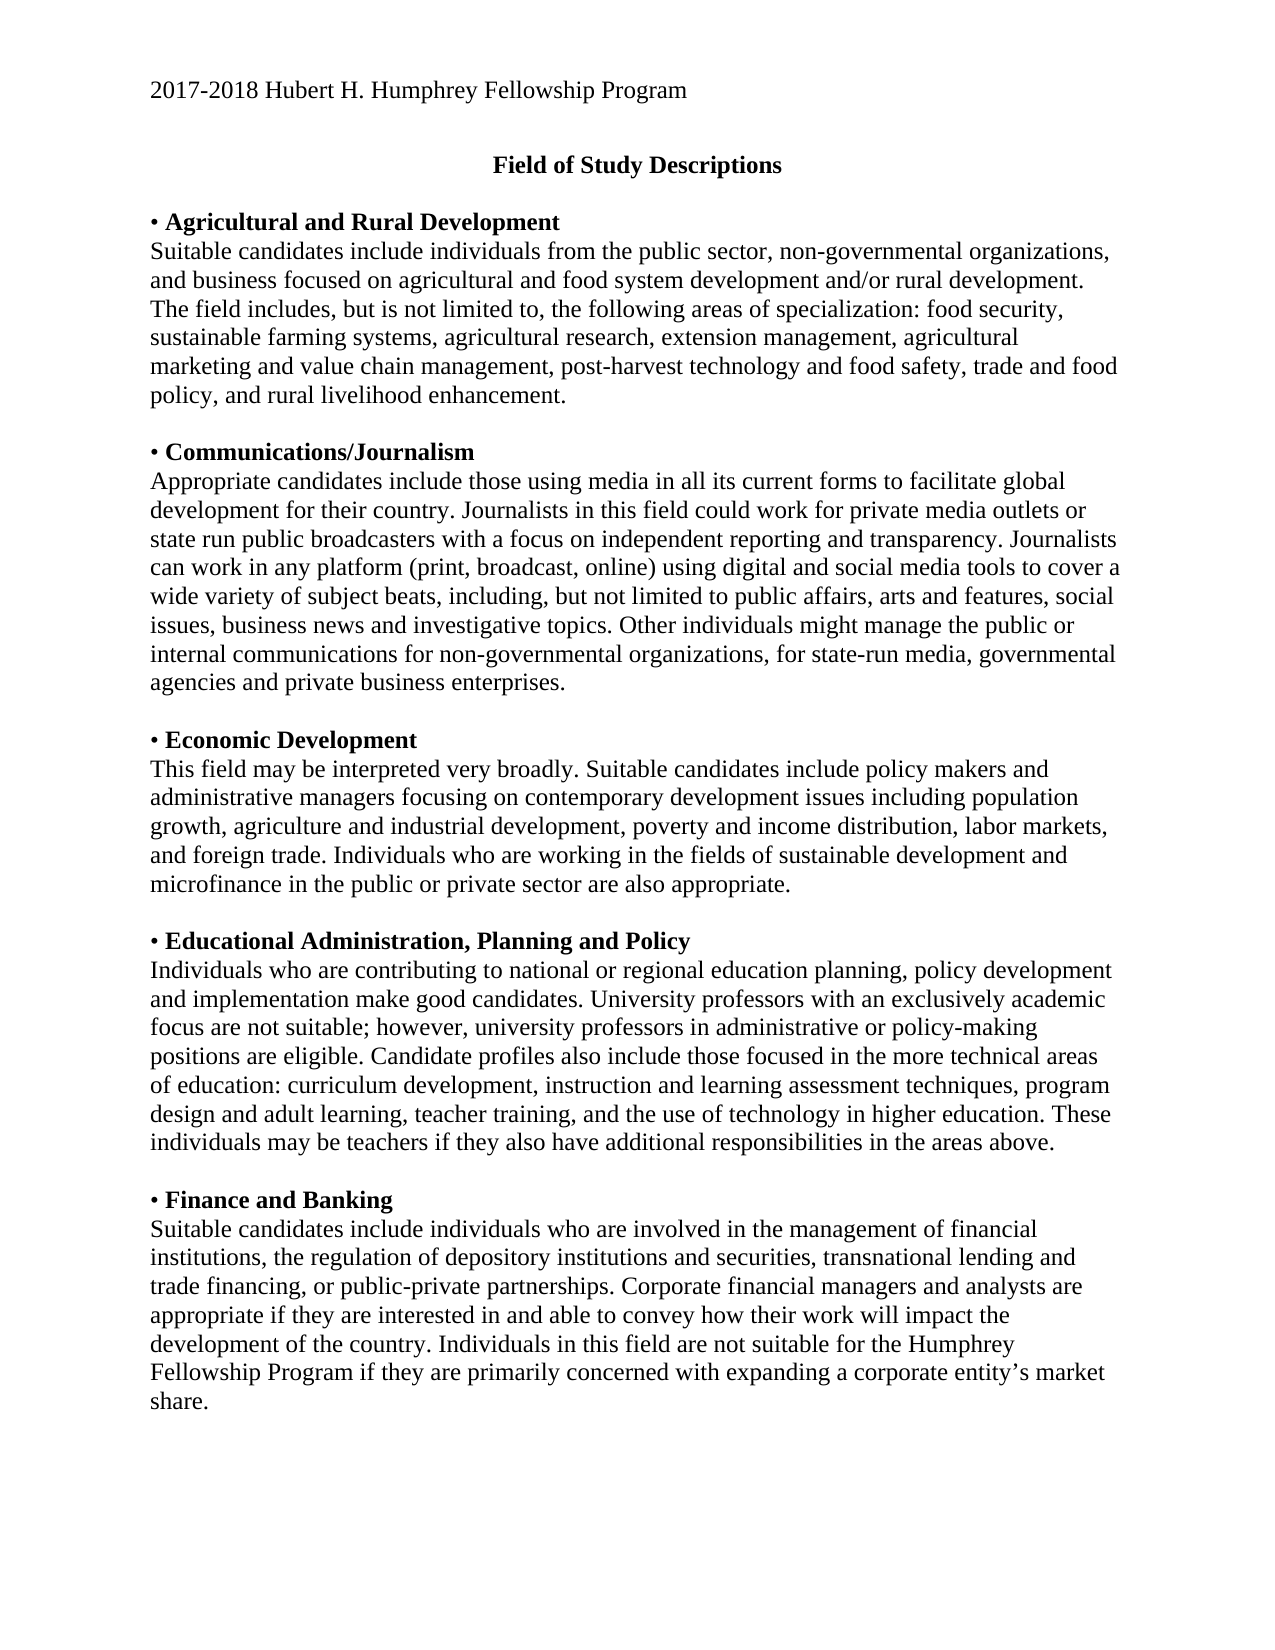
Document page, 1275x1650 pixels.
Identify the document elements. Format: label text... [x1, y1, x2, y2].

text development for their country. Journalists in this field could work for private media outlets or state run public broadcasters with a focus on independent reporting and transparency. Journalists can work in any platform (print, broadcast, online) using digital and social media tools to cover a wide variety of subject beats, including, but not limited to public affairs, arts and features, social issues, business news and investigative topics. Other individuals might manage the public or internal communications for non-governmental organizations, for state-run media, governmental agencies and private business enterprises. [150, 495, 1125, 696]
text • Economic Development [150, 725, 1125, 754]
text Appropriate candidates include those using media in all its current forms to facilitate global [150, 466, 1125, 495]
text Field of Study Descriptions [150, 150, 1125, 179]
text • Finance and Banking [150, 1185, 1125, 1214]
text This field may be interpreted very broadly. Suitable candidates include policy makers and [150, 754, 1125, 782]
text • Educational Administration, Planning and Policy [150, 926, 1125, 955]
text • Communications/Journalism [150, 437, 1125, 466]
text Individuals who are contributing to national or regional education planning, policy development and implementation make good candidates. University professors with an exclusively academic focus are not suitable; however, university professors in administrative or policy-making positions are eligible. Candidate profiles also include those focused in the more technical areas of education: curriculum development, instruction and learning assessment techniques, program design and adult learning, teacher training, and the use of technology in higher education. These individuals may be teachers if they also have additional responsibilities in the areas above. [150, 955, 1125, 1156]
text Suitable candidates include individuals who are involved in the management of financial institutions, the regulation of depository institutions and securities, transnational lending and trade financing, or public-private partnerships. Corporate financial managers and analysts are appropriate if they are interested in and able to convey how their work will impact the development of the country. Individuals in this field are not suitable for the Humphrey Fellowship Program if they are primarily concerned with expanding a corporate entity’s market share. [150, 1214, 1125, 1415]
text • Agricultural and Rural Development [150, 207, 1125, 236]
text administrative managers focusing on contemporary development issues including population [150, 782, 1125, 811]
text growth, agriculture and industrial development, poverty and income distribution, labor markets, and foreign trade. Individuals who are working in the fields of sustainable development and microfinance in the public or private sector are also appropriate. [150, 811, 1125, 897]
text Suitable candidates include individuals from the public sector, non-governmental organizations, and business focused on agricultural and food system development and/or rural development. The field includes, but is not limited to, the following areas of specialization: food security, sustainable farming systems, agricultural research, extension management, agricultural marketing and value chain management, post-harvest technology and food safety, trade and food policy, and rural livelihood enhancement. [150, 236, 1125, 409]
